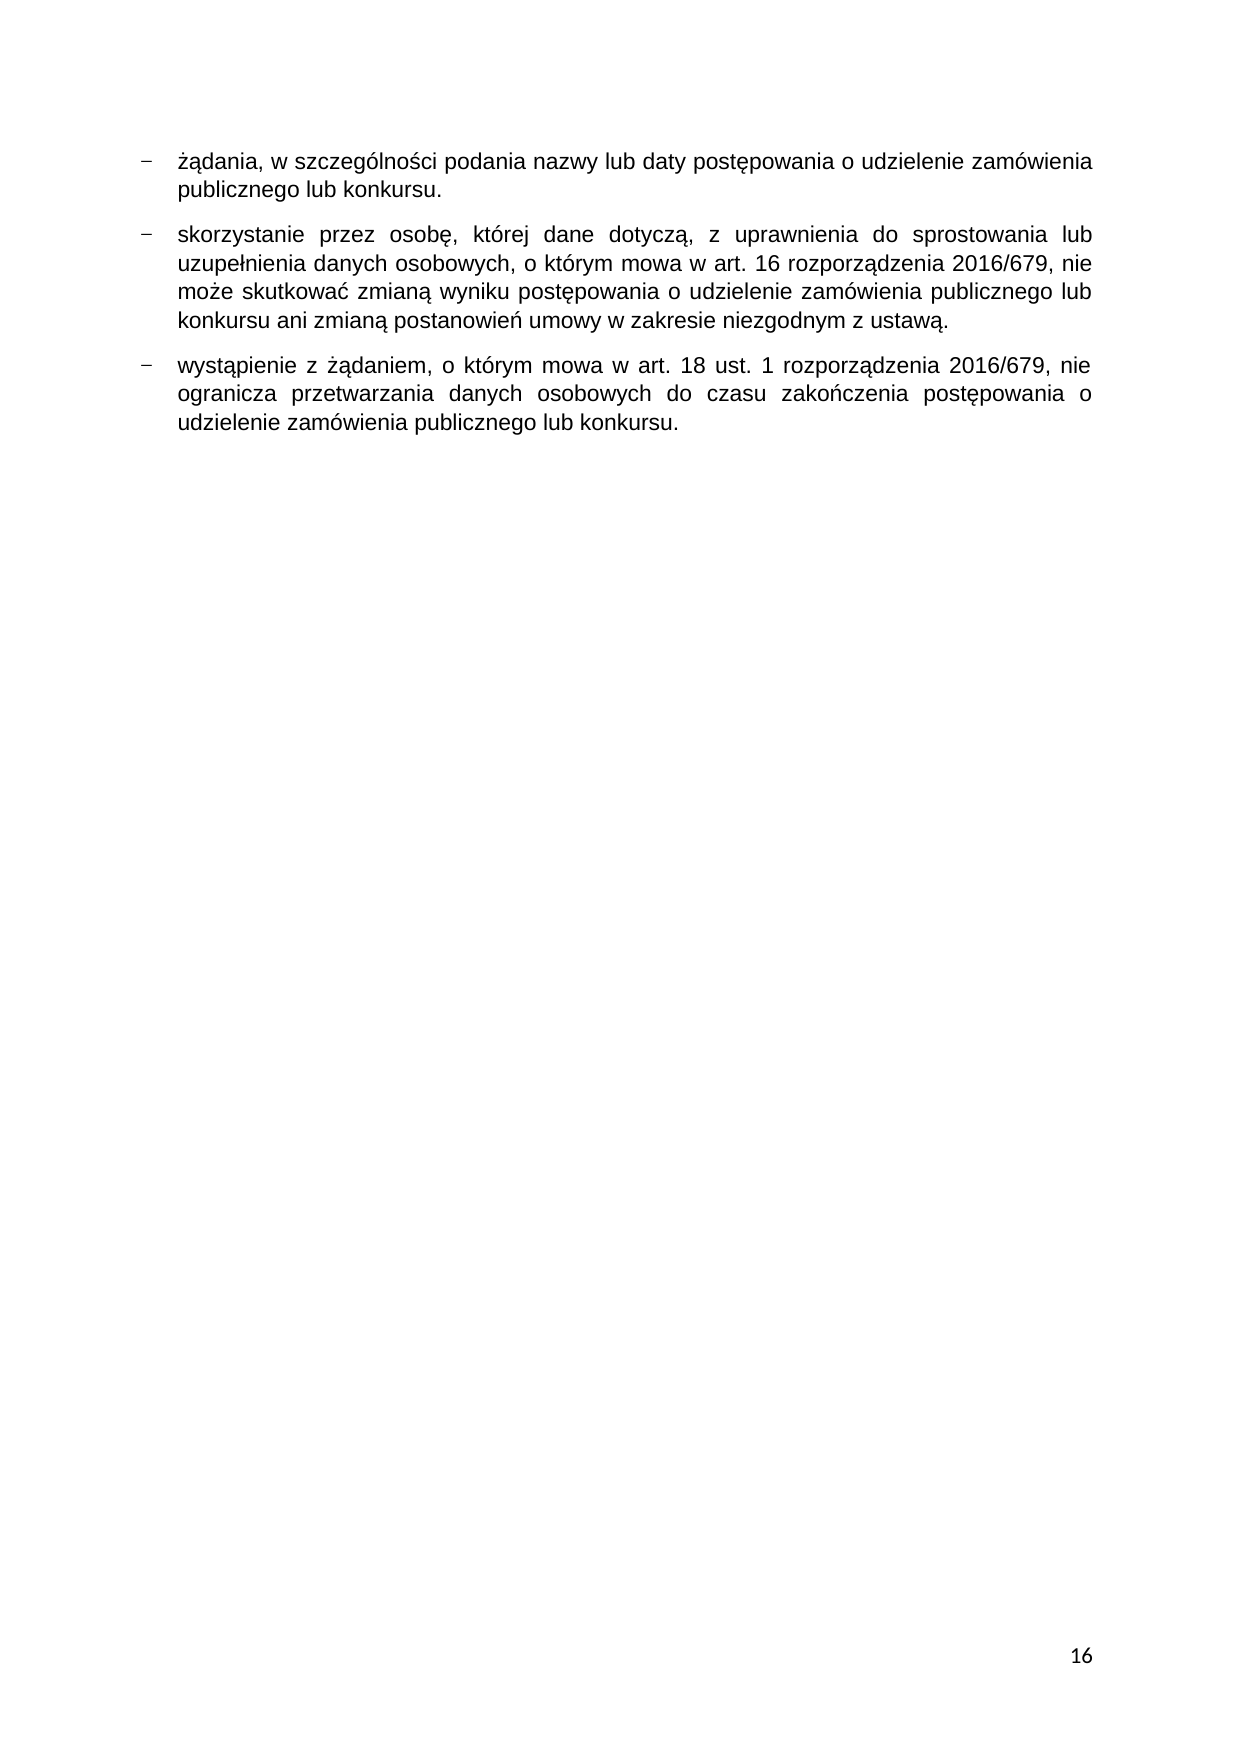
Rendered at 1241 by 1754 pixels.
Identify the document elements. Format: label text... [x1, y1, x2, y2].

list wystąpienie z żądaniem, o którym mowa w art. 18 ust. 1 rozporządzenia 2016/679, nie ogranicza przetwarzania danych osobowych do czasu zakończenia postępowania o udzielenie zamówienia publicznego lub konkursu. [140, 352, 1093, 435]
list skorzystanie przez osobę, której dane dotyczą, z uprawnienia do sprostowania lub uzupełnienia danych osobowych, o którym mowa w art. 16 rozporządzenia 2016/679, nie może skutkować zmianą wyniku postępowania o udzielenie zamówienia publicznego lub konkursu ani zmianą postanowień umowy w zakresie niezgodnym z ustawą. [140, 221, 1093, 333]
list żądania, w szczególności podania nazwy lub daty postępowania o udzielenie zamówienia publicznego lub konkursu. [140, 148, 1093, 202]
